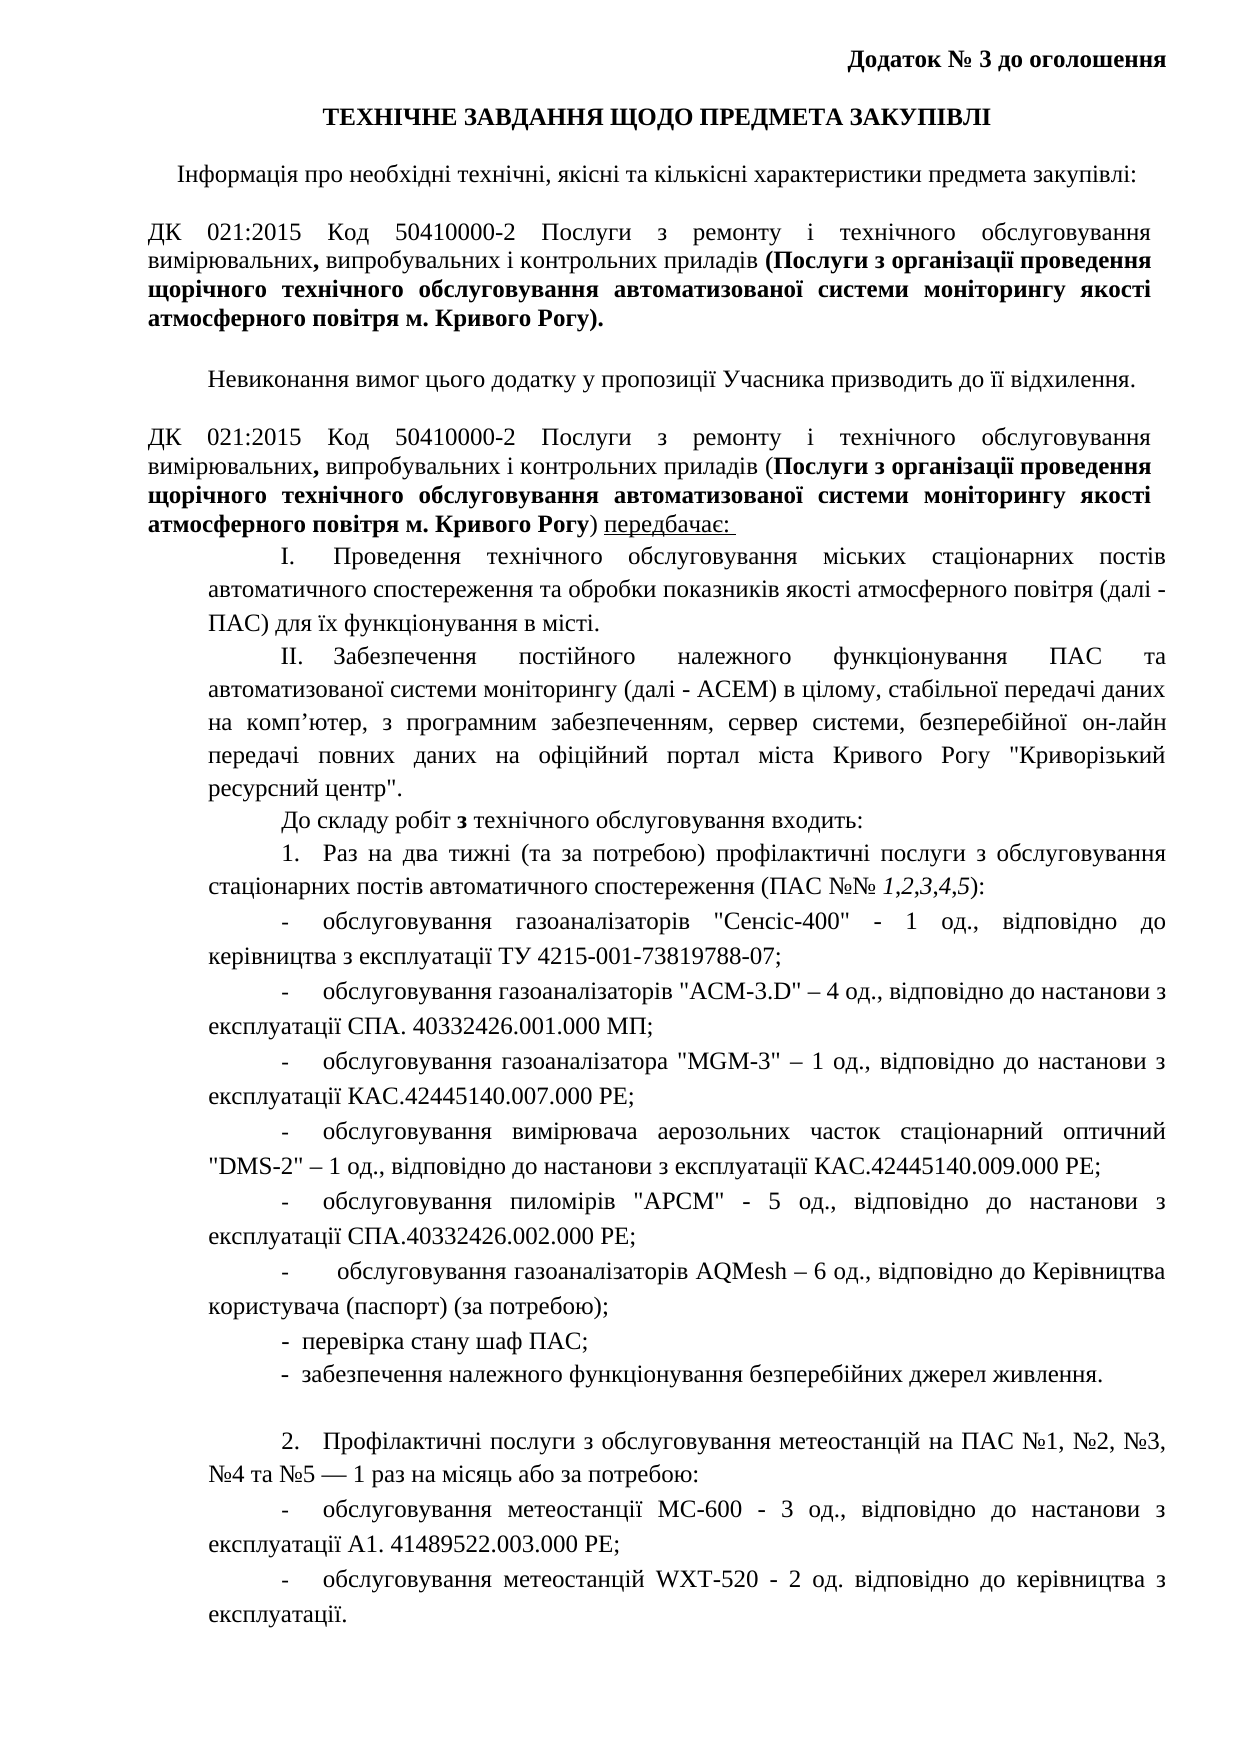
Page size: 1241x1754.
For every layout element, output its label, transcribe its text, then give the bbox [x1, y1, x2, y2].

list обслуговування газоаналізаторів "Сенсіс-400" - 1 од., відповідно до керівництва з експлуатації ТУ 4215-001-73819788-07; [208, 901, 1167, 971]
text Додаток № 3 до оголошення [148, 44, 1167, 73]
text Інформація про необхідні технічні, якісні та кількісні характеристики предмета закупівлі: [148, 159, 1167, 188]
list Забезпечення постійного належного функціонування ПАС та автоматизованої системи моніторингу (далі - АСЕМ) в цілому, стабільної передачі даних на комп’ютер, з програмним забезпеченням, сервер системи, безперебійної он-лайн передачі повних даних на офіційний портал міста Кривого Рогу "Криворізький ресурсний центр". [208, 638, 1167, 803]
text До складу робіт з технічного обслуговування входить: [208, 803, 1167, 835]
list обслуговування метеостанції МС-600 - 3 од., відповідно до настанови з експлуатації А1. 41489522.003.000 РЕ; [208, 1489, 1167, 1559]
list обслуговування газоаналізаторів AQMesh – 6 од., відповідно до Керівництва користувача (паспорт) (за потребою); [208, 1251, 1167, 1321]
text - забезпечення належного функціонування безперебійних джерел живлення. [208, 1356, 1167, 1389]
list Проведення технічного обслуговування міських стаціонарних постів автоматичного спостереження та обробки показників якості атмосферного повітря (далі - ПАС) для їх функціонування в місті. [208, 537, 1167, 638]
list обслуговування газоаналізаторів "АСМ-3.D" – 4 од., відповідно до настанови з експлуатації СПА. 40332426.001.000 МП; [208, 971, 1167, 1041]
text ДК 021:2015 Код 50410000-2 Послуги з ремонту і технічного обслуговування вимірювальних, випробувальних і контрольних приладів (Послуги з організації проведення щорічного технічного обслуговування автоматизованої системи моніторингу якості атмосферного повітря м. Кривого Рогу). [148, 217, 1152, 332]
list обслуговування вимірювача аерозольних часток стаціонарний оптичний "DMS-2" – 1 од., відповідно до настанови з експлуатації КАС.42445140.009.000 РЕ; [208, 1111, 1167, 1181]
list обслуговування метеостанцій WХТ-520 - 2 од. відповідно до керівництва з експлуатації. [208, 1559, 1167, 1629]
list обслуговування пиломірів "АРСМ" - 5 од., відповідно до настанови з експлуатації СПА.40332426.002.000 РЕ; [208, 1181, 1167, 1251]
list Раз на два тижні (та за потребою) профілактичні послуги з обслуговування стаціонарних постів автоматичного спостереження (ПАС №№ 1,2,3,4,5): [208, 835, 1167, 901]
text ДК 021:2015 Код 50410000-2 Послуги з ремонту і технічного обслуговування вимірювальних, випробувальних і контрольних приладів (Послуги з організації проведення щорічного технічного обслуговування автоматизованої системи моніторингу якості атмосферного повітря м. Кривого Рогу) передбачає: [148, 422, 1152, 537]
list Профілактичні послуги з обслуговування метеостанцій на ПАС №1, №2, №3, №4 та №5 — 1 раз на місяць або за потребою: [208, 1422, 1167, 1489]
text - перевірка стану шаф ПАС; [281, 1321, 1167, 1356]
list обслуговування газоаналізатора "MGM-3" – 1 од., відповідно до настанови з експлуатації КАС.42445140.007.000 РЕ; [208, 1041, 1167, 1111]
text Невиконання вимог цього додатку у пропозиції Учасника призводить до її відхилення. [177, 361, 1167, 394]
text ТЕХНІЧНЕ ЗАВДАННЯ ЩОДО ПРЕДМЕТА ЗАКУПІВЛІ [148, 102, 1167, 131]
